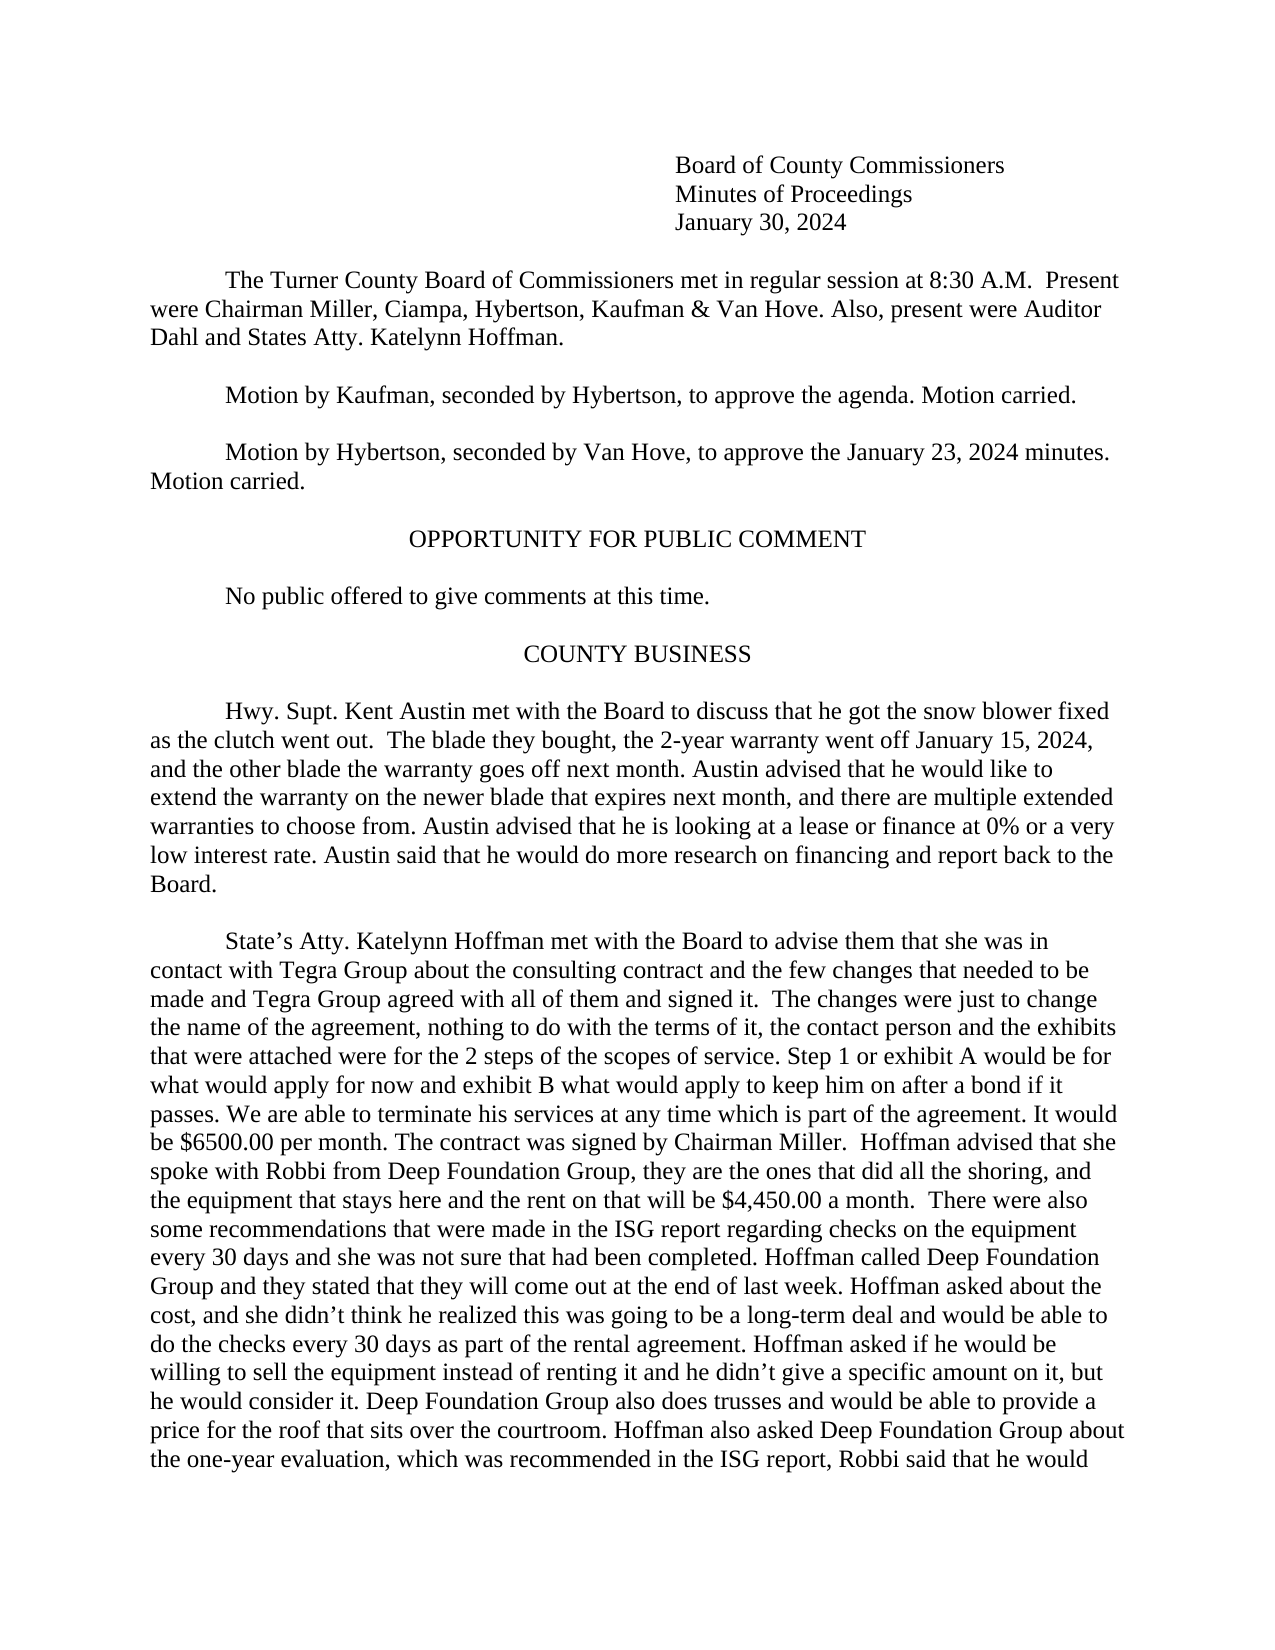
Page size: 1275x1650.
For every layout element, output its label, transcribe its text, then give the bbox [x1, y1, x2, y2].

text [150, 926, 1125, 1472]
text Motion by Kaufman, seconded by Hybertson, to approve the agenda. Motion carried. [150, 380, 1125, 409]
text COUNTY BUSINESS [150, 639, 1125, 667]
text January 30, 2024 [150, 207, 1125, 236]
text Motion by Hybertson, seconded by Van Hove, to approve the January 23, 2024 minutes. Motion carried. [150, 437, 1125, 495]
text No public offered to give comments at this time. [150, 581, 1125, 610]
text The Turner County Board of Commissioners met in regular session at 8:30 A.M. Present were Chairman Miller, Ciampa, Hybertson, Kaufman & Van Hove. Also, present were Auditor Dahl and States Atty. Katelynn Hoffman. [150, 265, 1125, 351]
text Hwy. Supt. Kent Austin met with the Board to discuss that he got the snow blower fixed as the clutch went out. The blade they bought, the 2-year warranty went off January 15, 2024, and the other blade the warranty goes off next month. Austin advised that he would like to extend the warranty on the newer blade that expires next month, and there are multiple extended warranties to choose from. Austin advised that he is looking at a lease or finance at 0% or a very low interest rate. Austin said that he would do more research on financing and report back to the Board. [150, 696, 1125, 897]
text Board of County Commissioners [600, 150, 1125, 179]
text Minutes of Proceedings [150, 179, 1125, 207]
text OPPORTUNITY FOR PUBLIC COMMENT [150, 524, 1125, 552]
